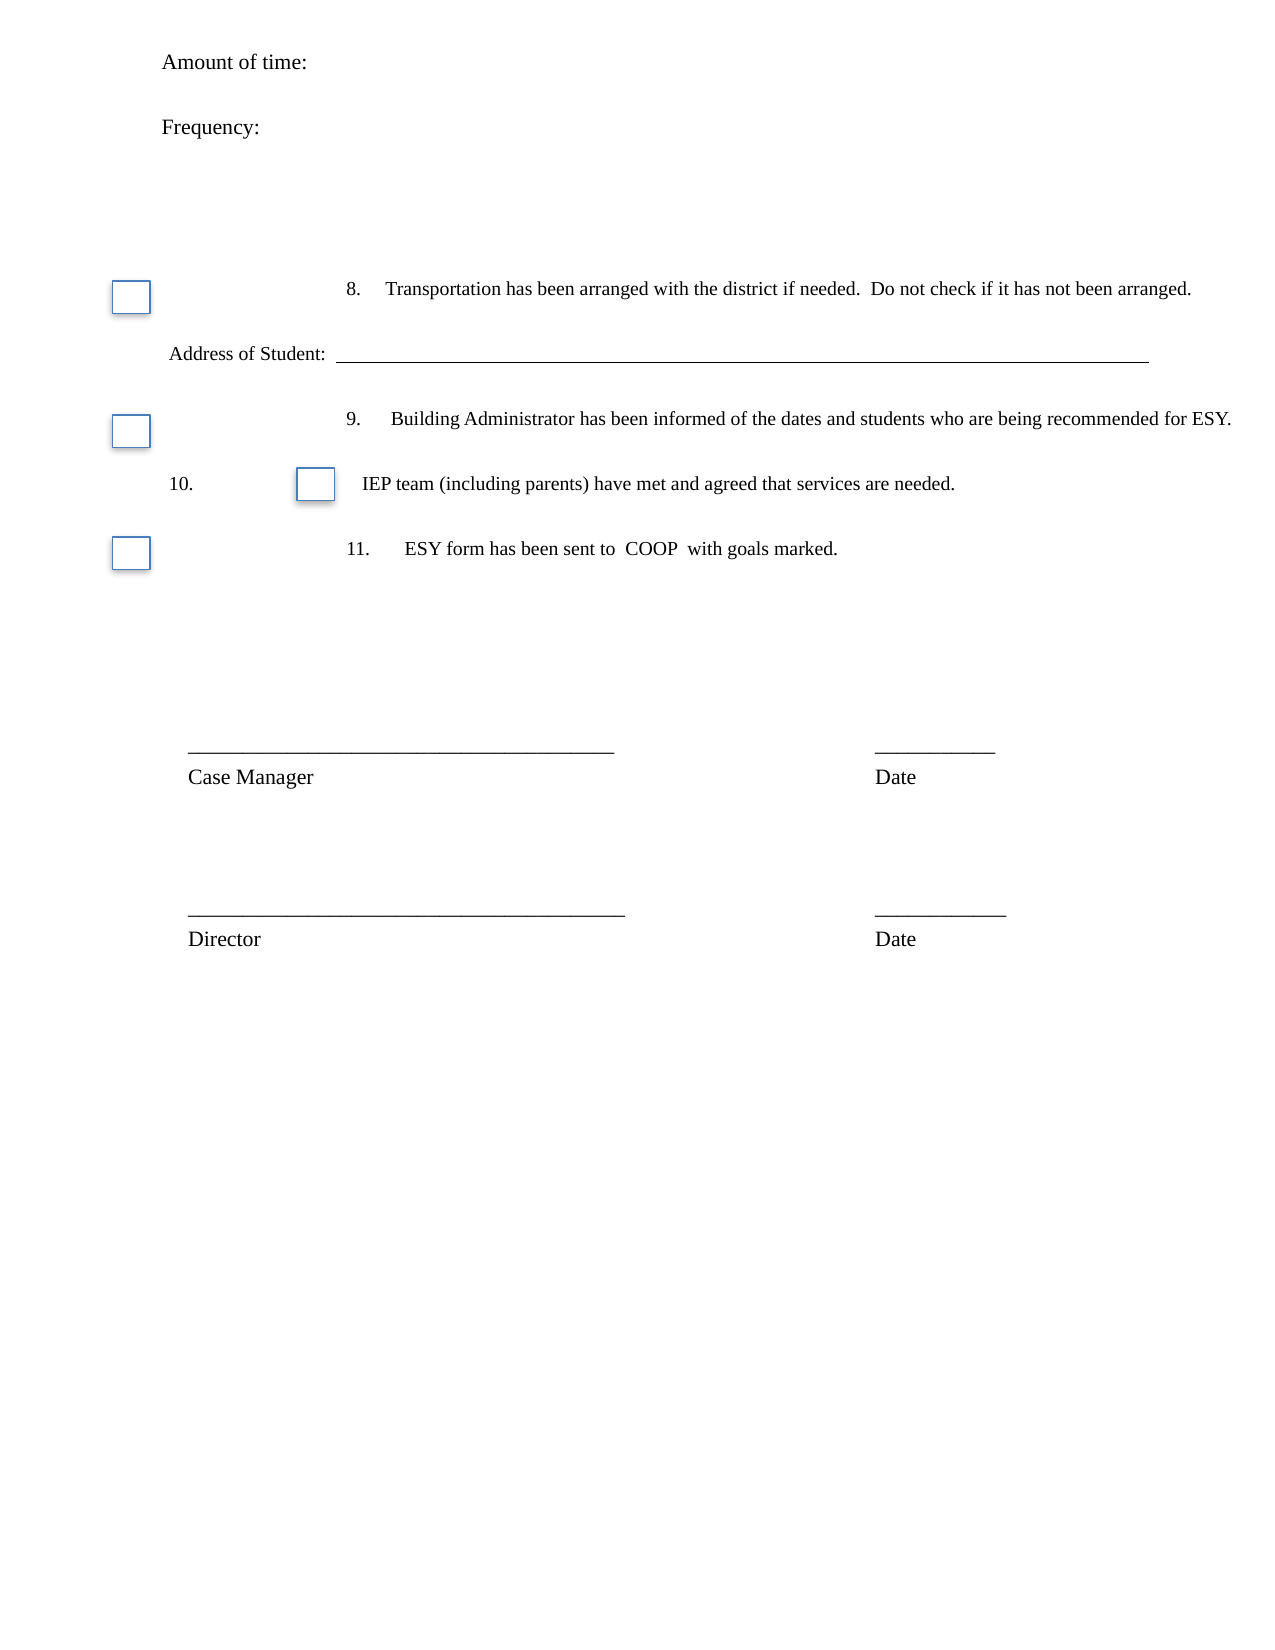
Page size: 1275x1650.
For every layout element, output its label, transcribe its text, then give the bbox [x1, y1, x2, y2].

text Amount of time: [161, 45, 1275, 77]
text Address of Student: [161, 337, 1275, 370]
text Case Manager Date [161, 760, 1275, 792]
text 9. Building Administrator has been informed of the dates and students who are being recommended for ESY. [161, 402, 1275, 435]
text 8. Transportation has been arranged with the district if needed. Do not check if it has not been arranged. [161, 272, 1275, 305]
text _______________________________________ ___________ [161, 727, 1275, 760]
text 10. IEP team (including parents) have met and agreed that services are needed. [335, 467, 1275, 500]
text 11. ESY form has been sent to COOP with goals marked. [161, 532, 1275, 565]
text ________________________________________ ____________ [161, 890, 1275, 922]
text Frequency: [161, 110, 1275, 142]
text Director Date [161, 922, 1275, 955]
